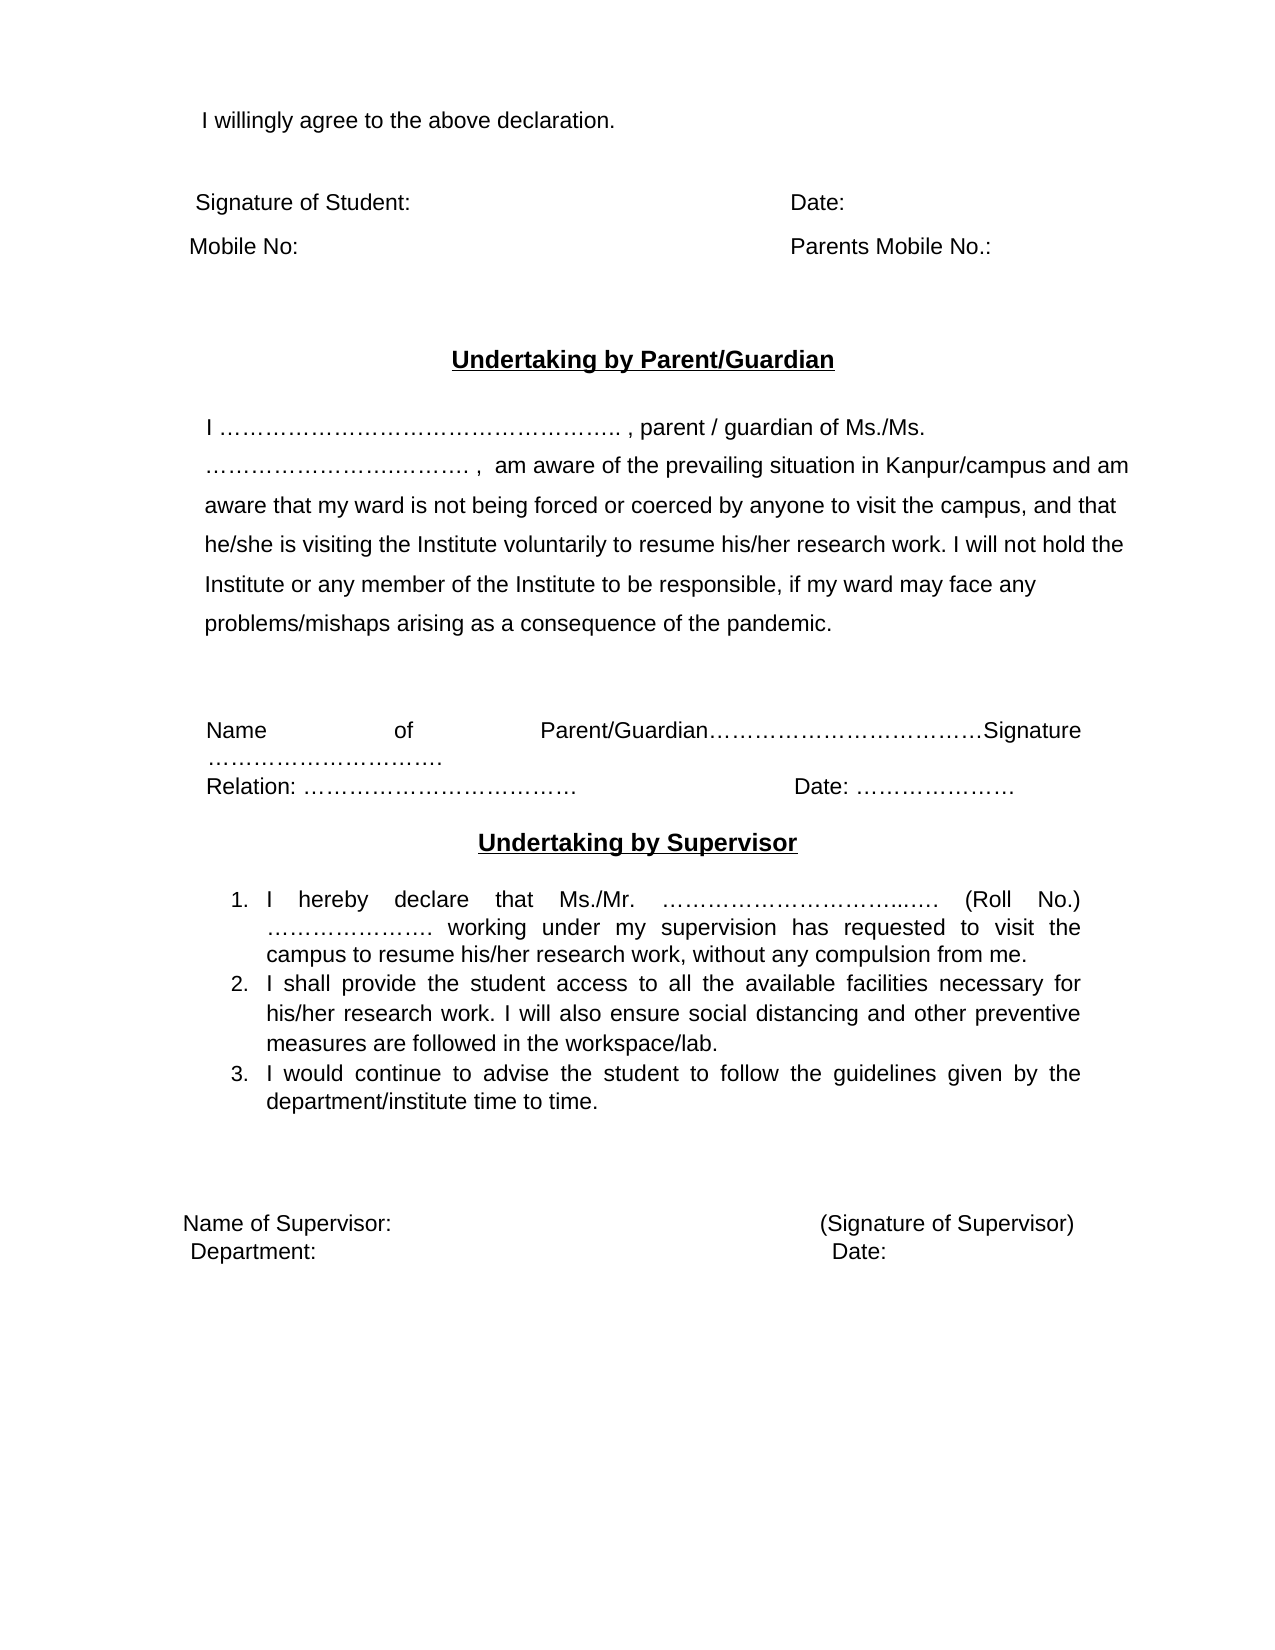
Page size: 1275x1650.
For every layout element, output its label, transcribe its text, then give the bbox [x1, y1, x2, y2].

subtitle Undertaking by Supervisor [115, 828, 1160, 857]
text I …………………………………………….. , parent / guardian of Ms./Ms. [206, 414, 1081, 440]
list I hereby declare that Ms./Mr. …………………………...…. (Roll No.) …………………. working under my supervision has requested to visit the campus to resume his/her research work, without any compulsion from me. [231, 886, 1081, 968]
text Signature of Student: Date: [195, 189, 1081, 216]
list I would continue to advise the student to follow the guidelines given by the department/institute time to time. [231, 1060, 1081, 1114]
text …………………….………. , am aware of the prevailing situation in Kanpur/campus and am aware that my ward is not being forced or coerced by anyone to visit the campus, and that he/she is visiting the Institute voluntarily to resume his/her research work. I will not hold the Institute or any member of the Institute to be responsible, if my ward may face any problems/mishaps arising as a consequence of the pandemic. [204, 452, 1141, 637]
text Relation: ……………………………… Date: ………………… [206, 773, 1081, 799]
text Mobile No: Parents Mobile No.: [115, 233, 1194, 259]
text Department: Date: [115, 1238, 1081, 1264]
text I willingly agree to the above declaration. [195, 107, 1081, 133]
list I shall provide the student access to all the available facilities necessary for his/her research work. I will also ensure social distancing and other preventive measures are followed in the workspace/lab. [231, 970, 1081, 1056]
text Name of Parent/Guardian………………………………Signature …………………………. [206, 717, 1081, 771]
text Name of Supervisor: (Signature of Supervisor) [115, 1210, 1194, 1236]
subtitle Undertaking by Parent/Guardian [115, 345, 1171, 374]
